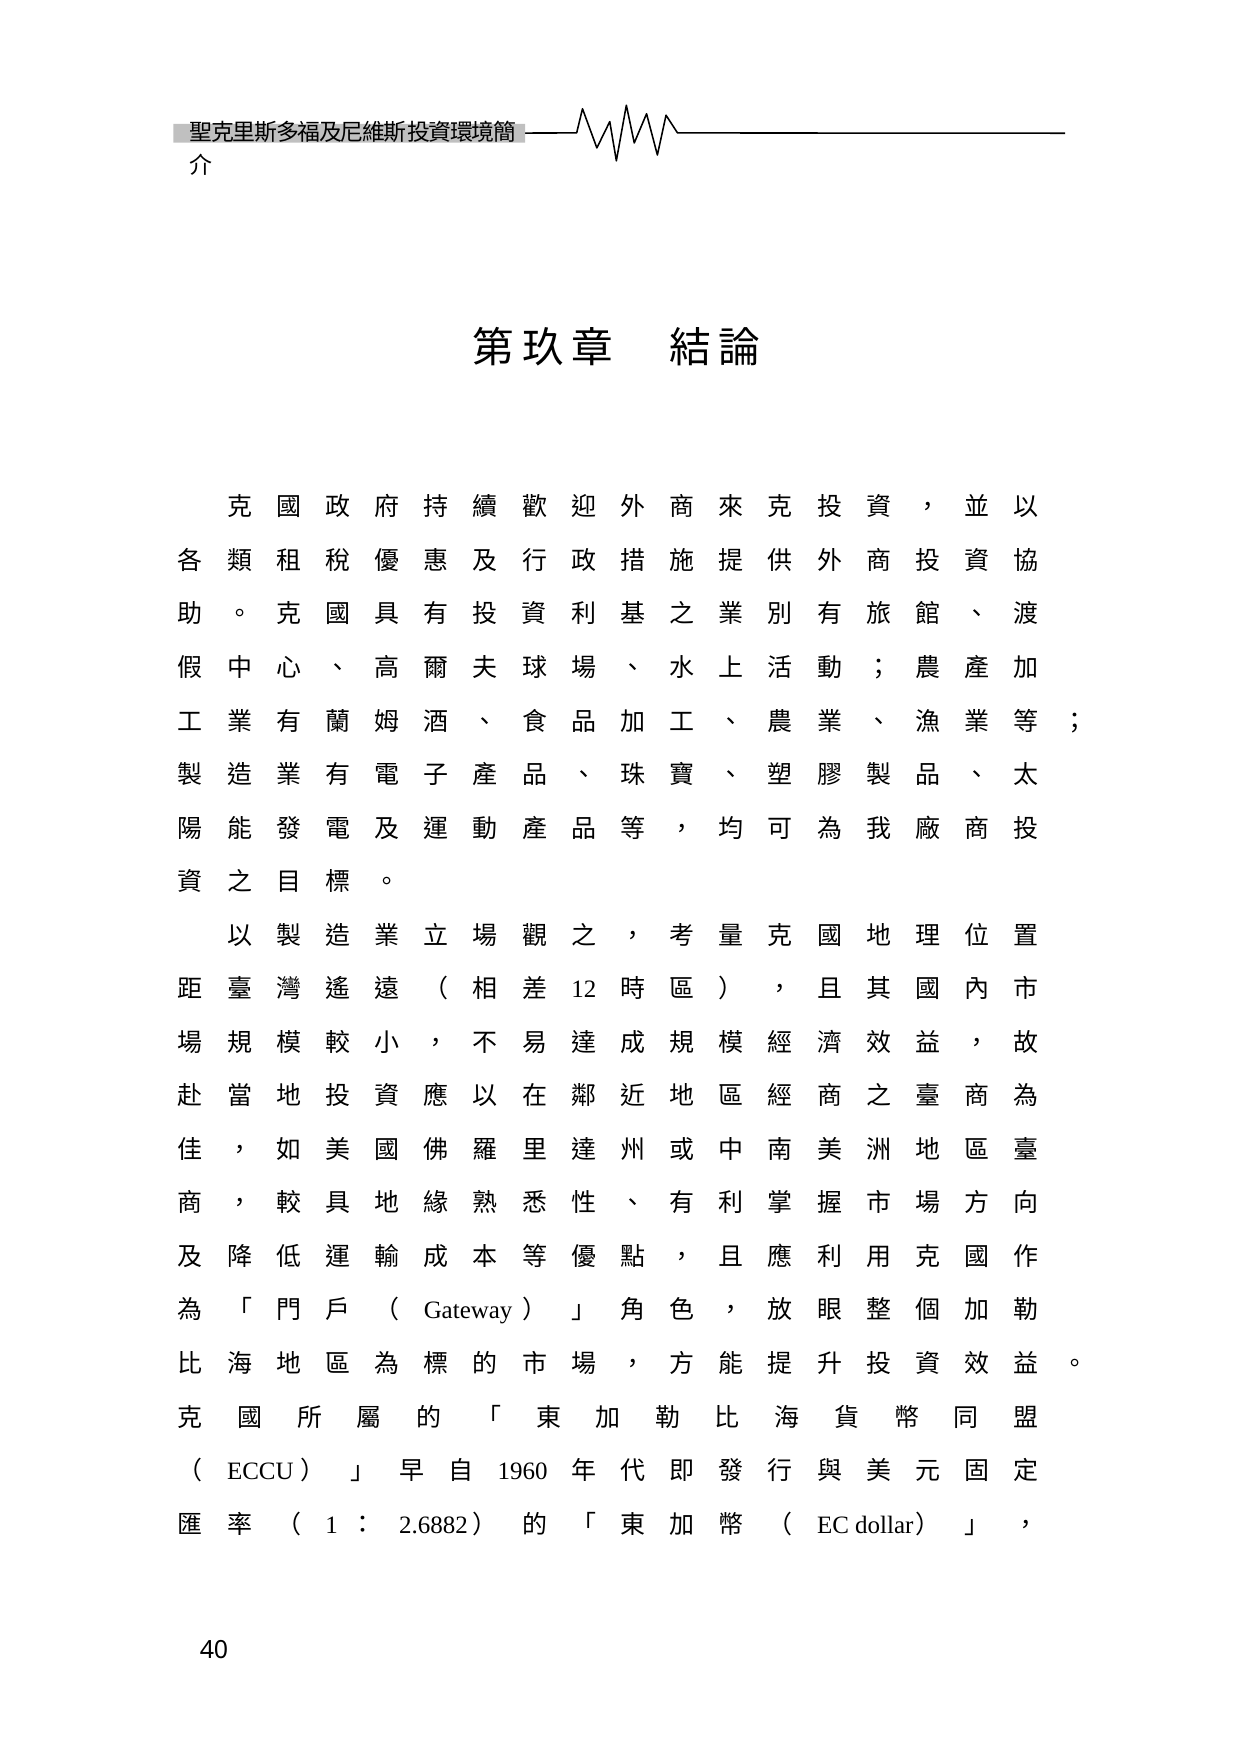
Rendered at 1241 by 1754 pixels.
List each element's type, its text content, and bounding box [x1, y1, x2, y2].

text 第玖章 結論 [178, 291, 1063, 398]
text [178, 906, 1063, 1549]
text 克國政府持續歡迎外商來克投資，並以各類租稅優惠及行政措施提供外商投資協助。克國具有投資利基之業別有旅館、渡假中心、高爾夫球場、水上活動；農產加工業有蘭姆酒、食品加工、農業、漁業等；製造業有電子產品、珠寶、塑膠製品、太陽能發電及運動產品等，均可為我廠商投資之目標。 [178, 478, 1063, 906]
